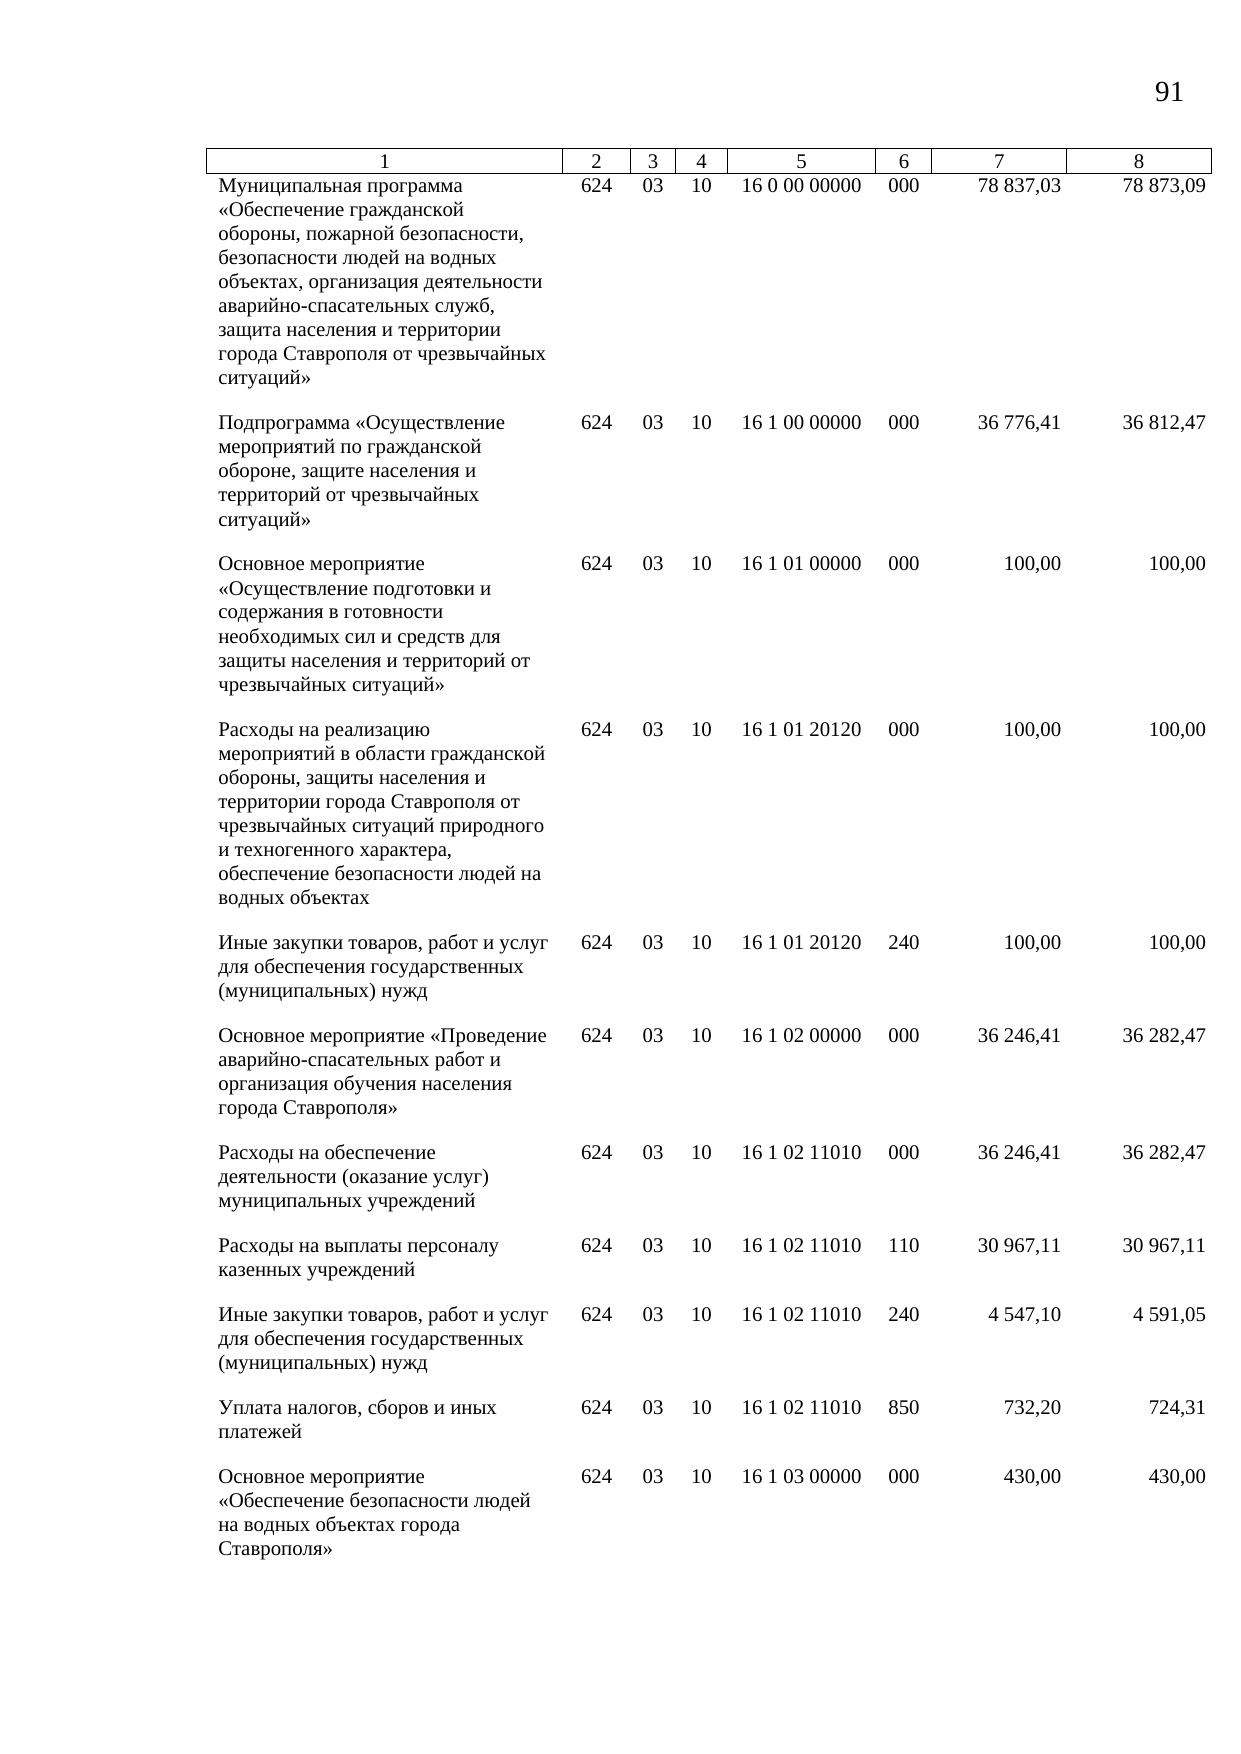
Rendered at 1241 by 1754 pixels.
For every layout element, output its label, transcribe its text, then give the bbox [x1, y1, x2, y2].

table_header 1 [207, 149, 562, 173]
table_header 3 [631, 149, 675, 173]
table_header 7 [932, 149, 1066, 173]
table_header 2 [563, 149, 630, 173]
table_header 8 [1067, 149, 1211, 173]
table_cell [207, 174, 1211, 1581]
table_header 5 [728, 149, 875, 173]
table_header 4 [676, 149, 727, 173]
table_header 6 [876, 149, 931, 173]
